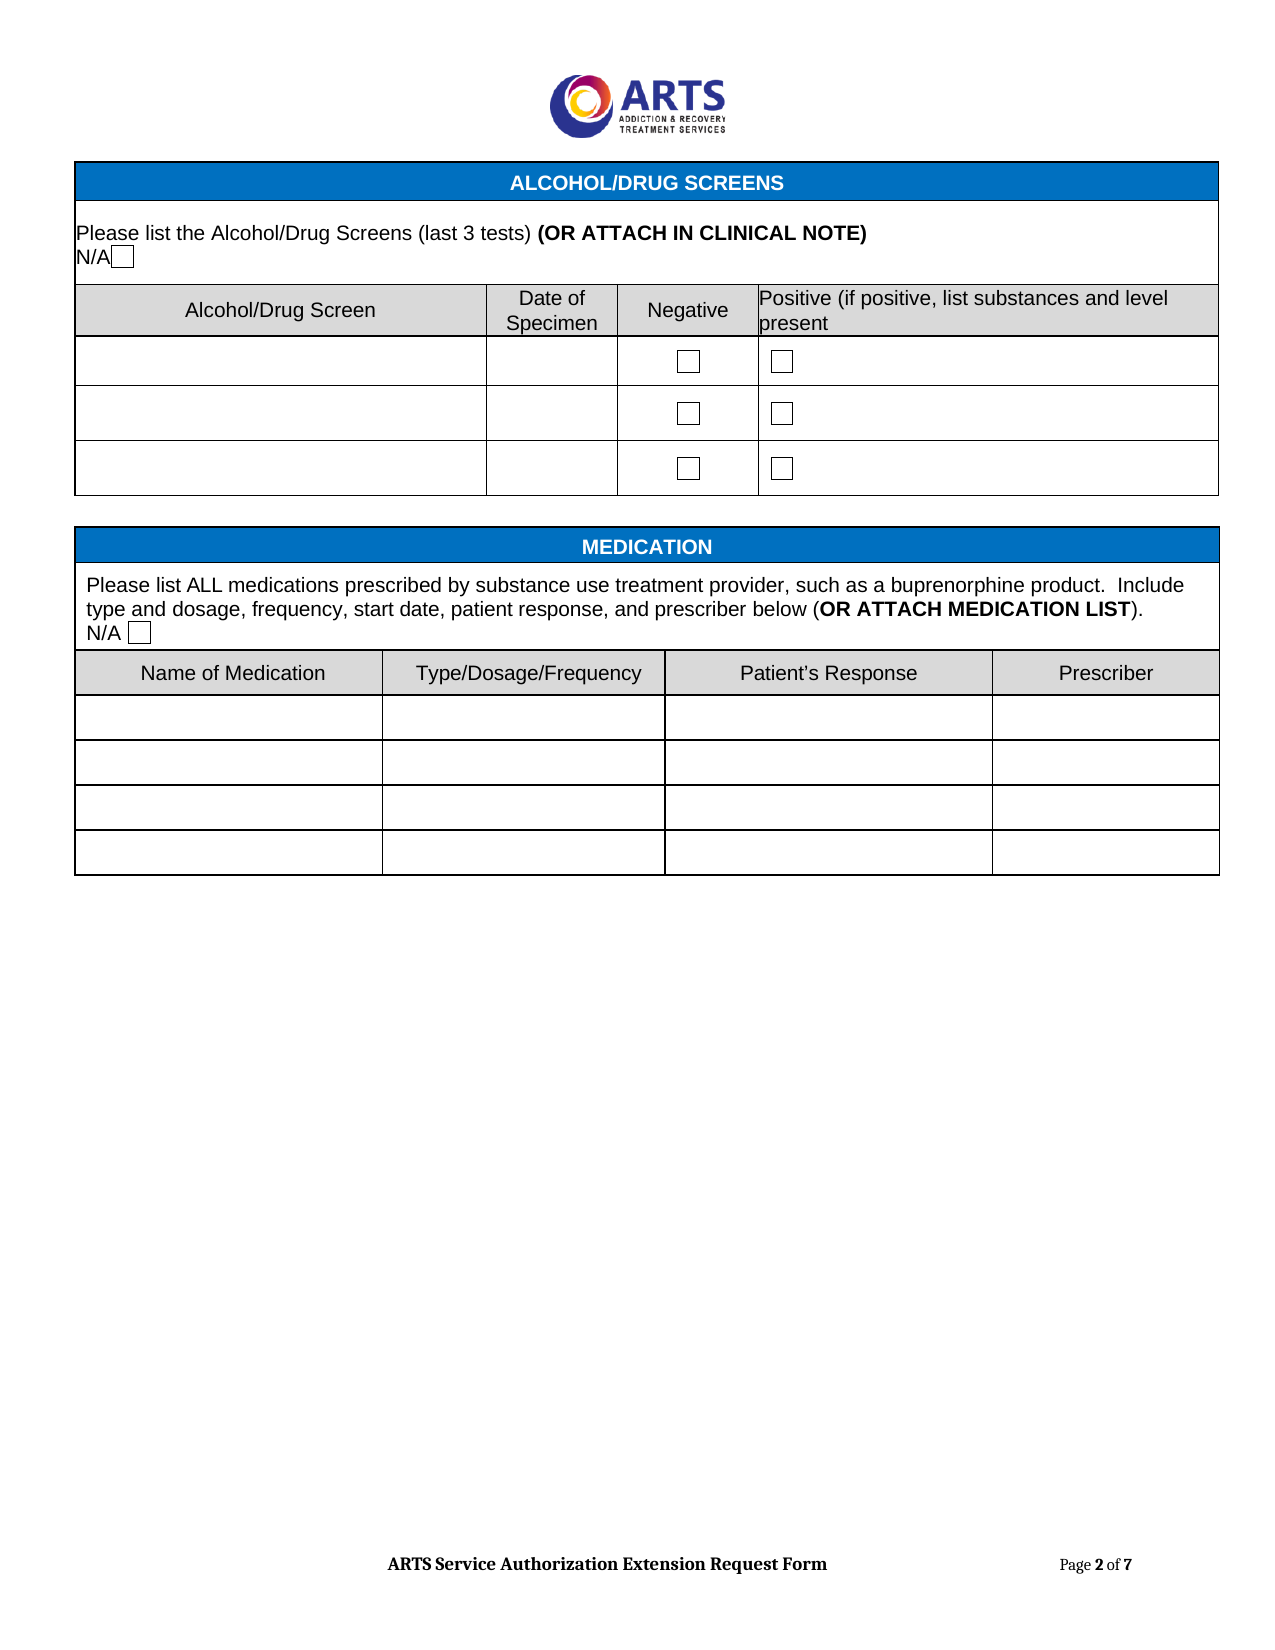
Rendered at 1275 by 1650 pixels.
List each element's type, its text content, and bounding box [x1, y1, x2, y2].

table_cell [759, 386, 1218, 440]
table_cell [487, 337, 617, 385]
table_cell [76, 831, 382, 874]
table_cell Name of Medication [76, 651, 382, 694]
table_cell [759, 337, 1218, 385]
table_cell [76, 386, 486, 440]
table_cell [76, 741, 382, 784]
table_header MEDICATION [76, 528, 1219, 562]
table_cell [993, 786, 1219, 829]
table_cell [383, 786, 664, 829]
table_cell [383, 696, 664, 739]
table_cell [666, 741, 992, 784]
table_cell Please list ALL medications prescribed by substance use treatment provider, such as a buprenorphine product. Include type and dosage, frequency, start date, patient response, and prescriber below (OR ATTACH MEDICATION LIST). N/A [76, 563, 1219, 649]
table_cell [666, 786, 992, 829]
table_cell [76, 696, 382, 739]
table_cell Patient’s Response [666, 651, 992, 694]
table_cell [76, 786, 382, 829]
table_cell [618, 441, 758, 495]
table_cell [666, 696, 992, 739]
table_header ALCOHOL/DRUG SCREENS [76, 163, 1218, 200]
table_cell Date of Specimen [487, 285, 617, 335]
table_cell [993, 741, 1219, 784]
table_cell [993, 696, 1219, 739]
table_cell [759, 441, 1218, 495]
table_cell Prescriber [993, 651, 1219, 694]
table_cell Type/Dosage/Frequency [383, 651, 664, 694]
table_cell Negative [618, 285, 758, 335]
table_cell Please list the Alcohol/Drug Screens (last 3 tests) (OR ATTACH IN CLINICAL NOTE) N/A [76, 201, 1218, 284]
table_cell [487, 441, 617, 495]
picture [550, 75, 725, 138]
table_cell Positive (if positive, list substances and level present [759, 285, 1218, 335]
table_cell Alcohol/Drug Screen [76, 285, 486, 335]
table_cell [383, 831, 664, 874]
table_cell [76, 441, 486, 495]
table_cell [76, 337, 486, 385]
table_cell [666, 831, 992, 874]
table_cell [993, 831, 1219, 874]
table_cell [383, 741, 664, 784]
table_cell [487, 386, 617, 440]
table_cell [618, 386, 758, 440]
table_cell [618, 337, 758, 385]
